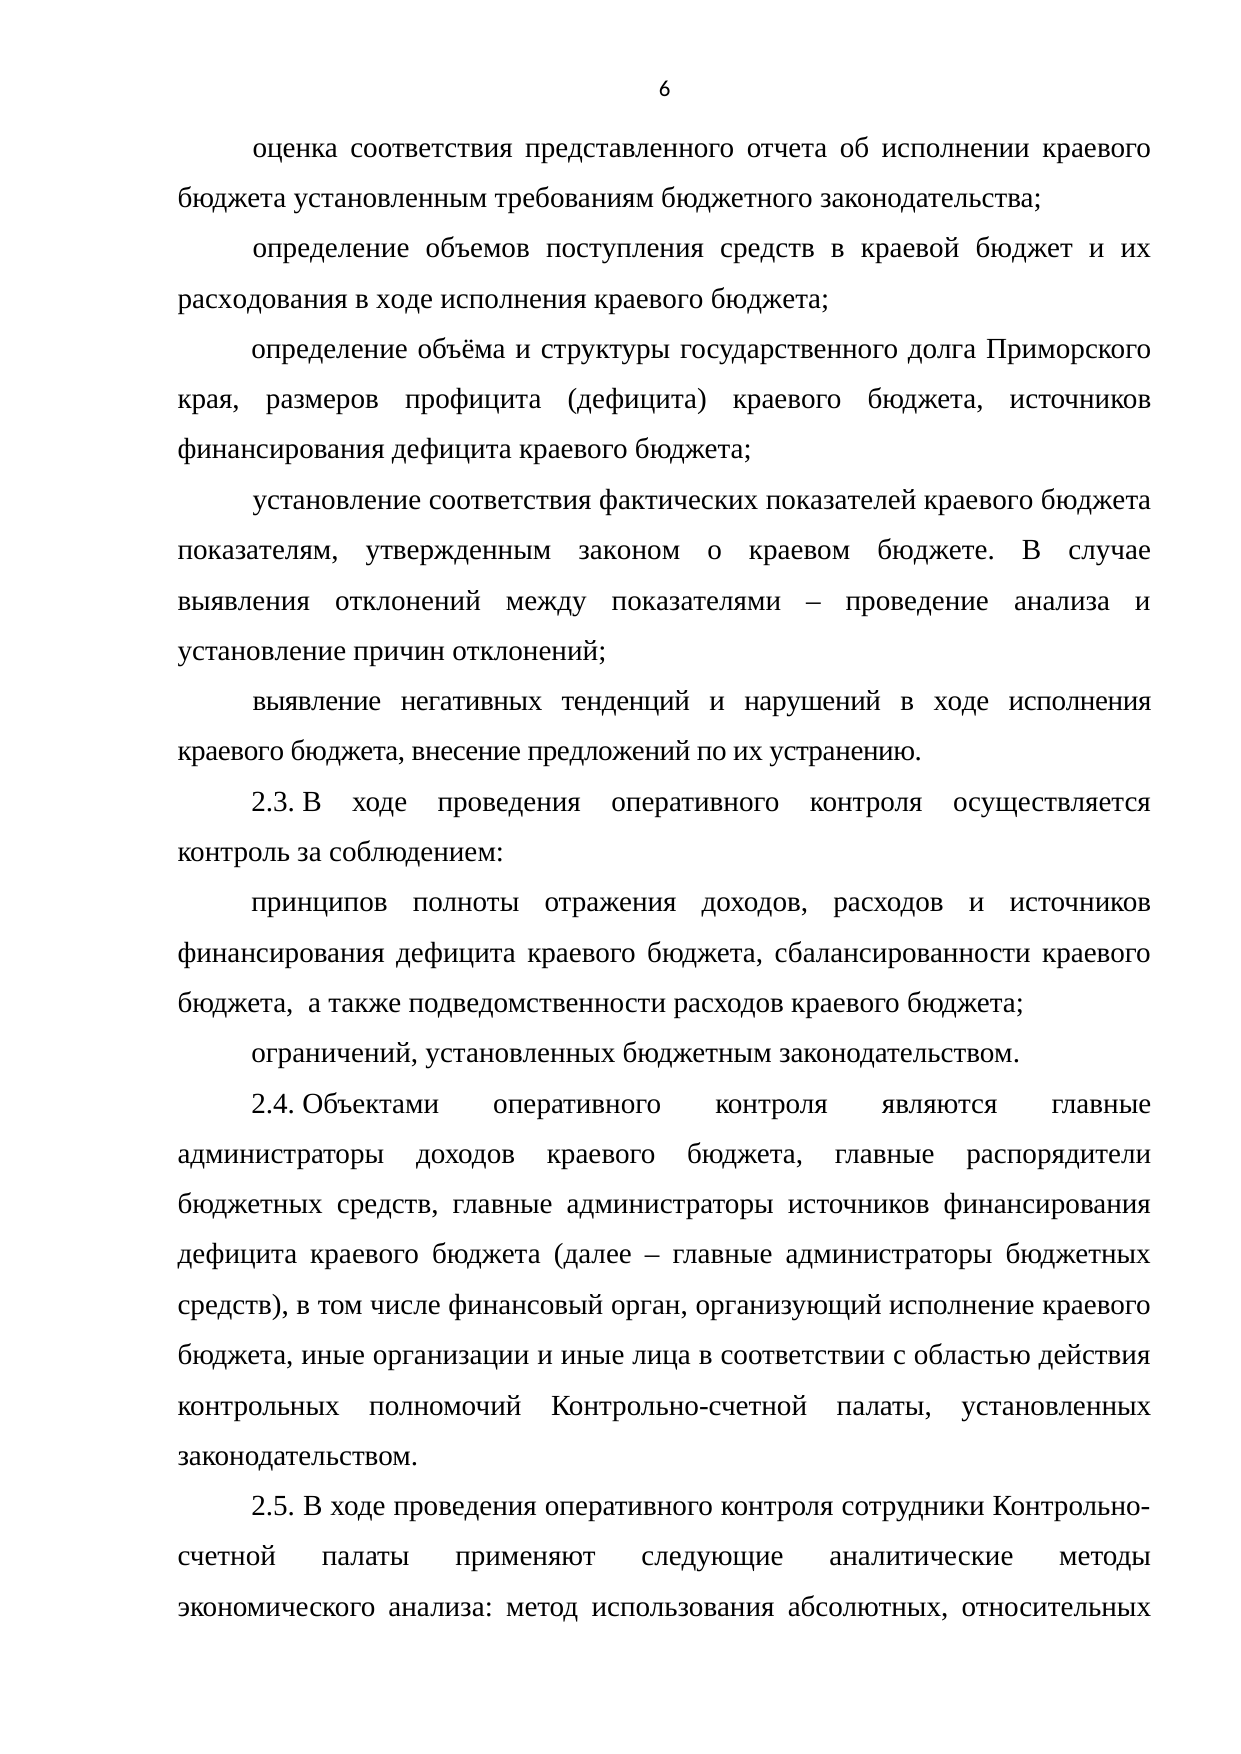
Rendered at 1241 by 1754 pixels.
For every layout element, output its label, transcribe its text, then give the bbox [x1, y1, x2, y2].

text установление соответствия фактических показателей краевого бюджета показателям, утвержденным законом о краевом бюджете. В случае выявления отклонений между показателями – проведение анализа и установление причин отклонений; [177, 482, 1152, 666]
text определение объемов поступления средств в краевой бюджет и их расходования в ходе исполнения краевого бюджета; [177, 230, 1152, 314]
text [177, 1488, 1152, 1622]
text 2.4. Объектами оперативного контроля являются главные администраторы доходов краевого бюджета, главные распорядители бюджетных средств, главные администраторы источников финансирования дефицита краевого бюджета (далее – главные администраторы бюджетных средств), в том числе финансовый орган, организующий исполнение краевого бюджета, иные организации и иные лица в соответствии с областью действия контрольных полномочий Контрольно-счетной палаты, установленных законодательством. [177, 1086, 1152, 1471]
text ограничений, установленных бюджетным законодательством. [177, 1035, 1152, 1069]
text принципов полноты отражения доходов, расходов и источников финансирования дефицита краевого бюджета, сбалансированности краевого бюджета, а также подведомственности расходов краевого бюджета; [177, 884, 1152, 1019]
text оценка соответствия представленного отчета об исполнении краевого бюджета установленным требованиям бюджетного законодательства; [177, 130, 1152, 214]
text выявление негативных тенденций и нарушений в ходе исполнения краевого бюджета, внесение предложений по их устранению. [177, 683, 1152, 767]
text 2.3. В ходе проведения оперативного контроля осуществляется контроль за соблюдением: [177, 784, 1152, 868]
text определение объёма и структуры государственного долга Приморского края, размеров профицита (дефицита) краевого бюджета, источников финансирования дефицита краевого бюджета; [177, 331, 1152, 465]
